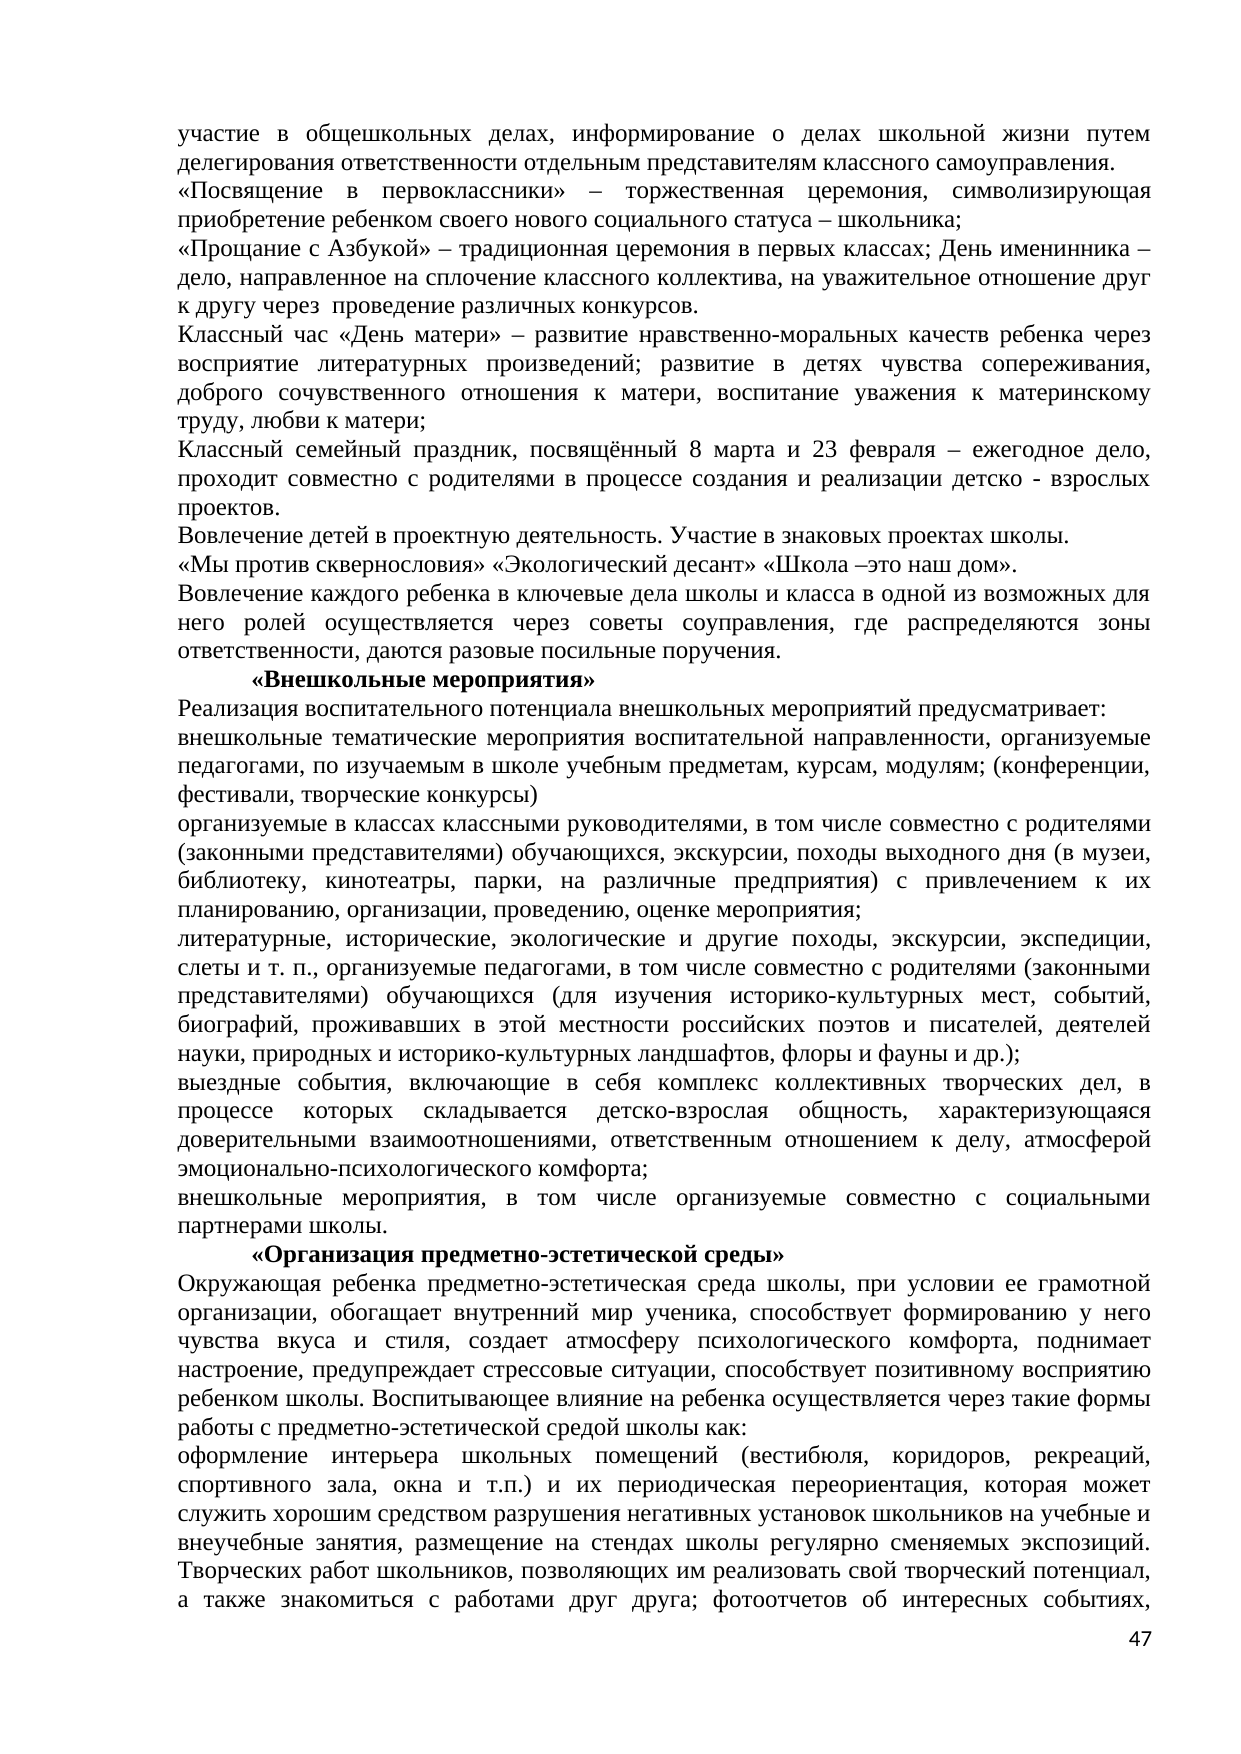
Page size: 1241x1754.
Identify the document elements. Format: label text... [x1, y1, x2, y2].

text внешкольные тематические мероприятия воспитательной направленности, организуемые педагогами, по изучаемым в школе учебным предметам, курсам, модулям; (конференции, фестивали, творческие конкурсы) [177, 722, 1152, 808]
text Вовлечение каждого ребенка в ключевые дела школы и класса в одной из возможных для него ролей осуществляется через советы соуправления, где распределяются зоны ответственности, даются разовые посильные поручения. [177, 578, 1152, 664]
text Вовлечение детей в проектную деятельность. Участие в знаковых проектах школы. [177, 521, 1152, 549]
text Окружающая ребенка предметно-эстетическая среда школы, при условии ее грамотной организации, обогащает внутренний мир ученика, способствует формированию у него чувства вкуса и стиля, создает атмосферу психологического комфорта, поднимает настроение, предупреждает стрессовые ситуации, способствует позитивному восприятию ребенком школы. Воспитывающее влияние на ребенка осуществляется через такие формы работы с предметно-эстетической средой школы как: [177, 1268, 1152, 1441]
text внешкольные мероприятия, в том числе организуемые совместно с социальными партнерами школы. [177, 1182, 1152, 1239]
text литературные, исторические, экологические и другие походы, экскурсии, экспедиции, слеты и т. п., организуемые педагогами, в том числе совместно с родителями (законными представителями) обучающихся (для изучения историко-культурных мест, событий, биографий, проживавших в этой местности российских поэтов и писателей, деятелей науки, природных и историко-культурных ландшафтов, флоры и фауны и др.); [177, 923, 1152, 1067]
text Реализация воспитательного потенциала внешкольных мероприятий предусматривает: [177, 693, 1152, 722]
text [177, 1441, 1152, 1613]
text выездные события, включающие в себя комплекс коллективных творческих дел, в процессе которых складывается детско-взрослая общность, характеризующаяся доверительными взаимоотношениями, ответственным отношением к делу, атмосферой эмоционально-психологического комфорта; [177, 1067, 1152, 1182]
text «Внешкольные мероприятия» [177, 664, 1152, 693]
text Классный час «День матери» – развитие нравственно-моральных качеств ребенка через восприятие литературных произведений; развитие в детях чувства сопереживания, доброго сочувственного отношения к матери, воспитание уважения к материнскому труду, любви к матери; [177, 319, 1152, 434]
text организуемые в классах классными руководителями, в том числе совместно с родителями (законными представителями) обучающихся, экскурсии, походы выходного дня (в музеи, библиотеку, кинотеатры, парки, на различные предприятия) с привлечением к их планированию, организации, проведению, оценке мероприятия; [177, 808, 1152, 923]
text «Организация предметно-эстетической среды» [177, 1239, 1152, 1268]
text «Мы против сквернословия» «Экологический десант» «Школа –это наш дом». [177, 549, 1152, 578]
text Классный семейный праздник, посвящённый 8 марта и 23 февраля – ежегодное дело, проходит совместно с родителями в процессе создания и реализации детско - взрослых проектов. [177, 434, 1152, 521]
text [177, 118, 1152, 176]
text «Посвящение в первоклассники» – торжественная церемония, символизирующая приобретение ребенком своего нового социального статуса – школьника; [177, 176, 1152, 233]
text «Прощание с Азбукой» – традиционная церемония в первых классах; День именинника – дело, направленное на сплочение классного коллектива, на уважительное отношение друг к другу через проведение различных конкурсов. [177, 233, 1152, 319]
